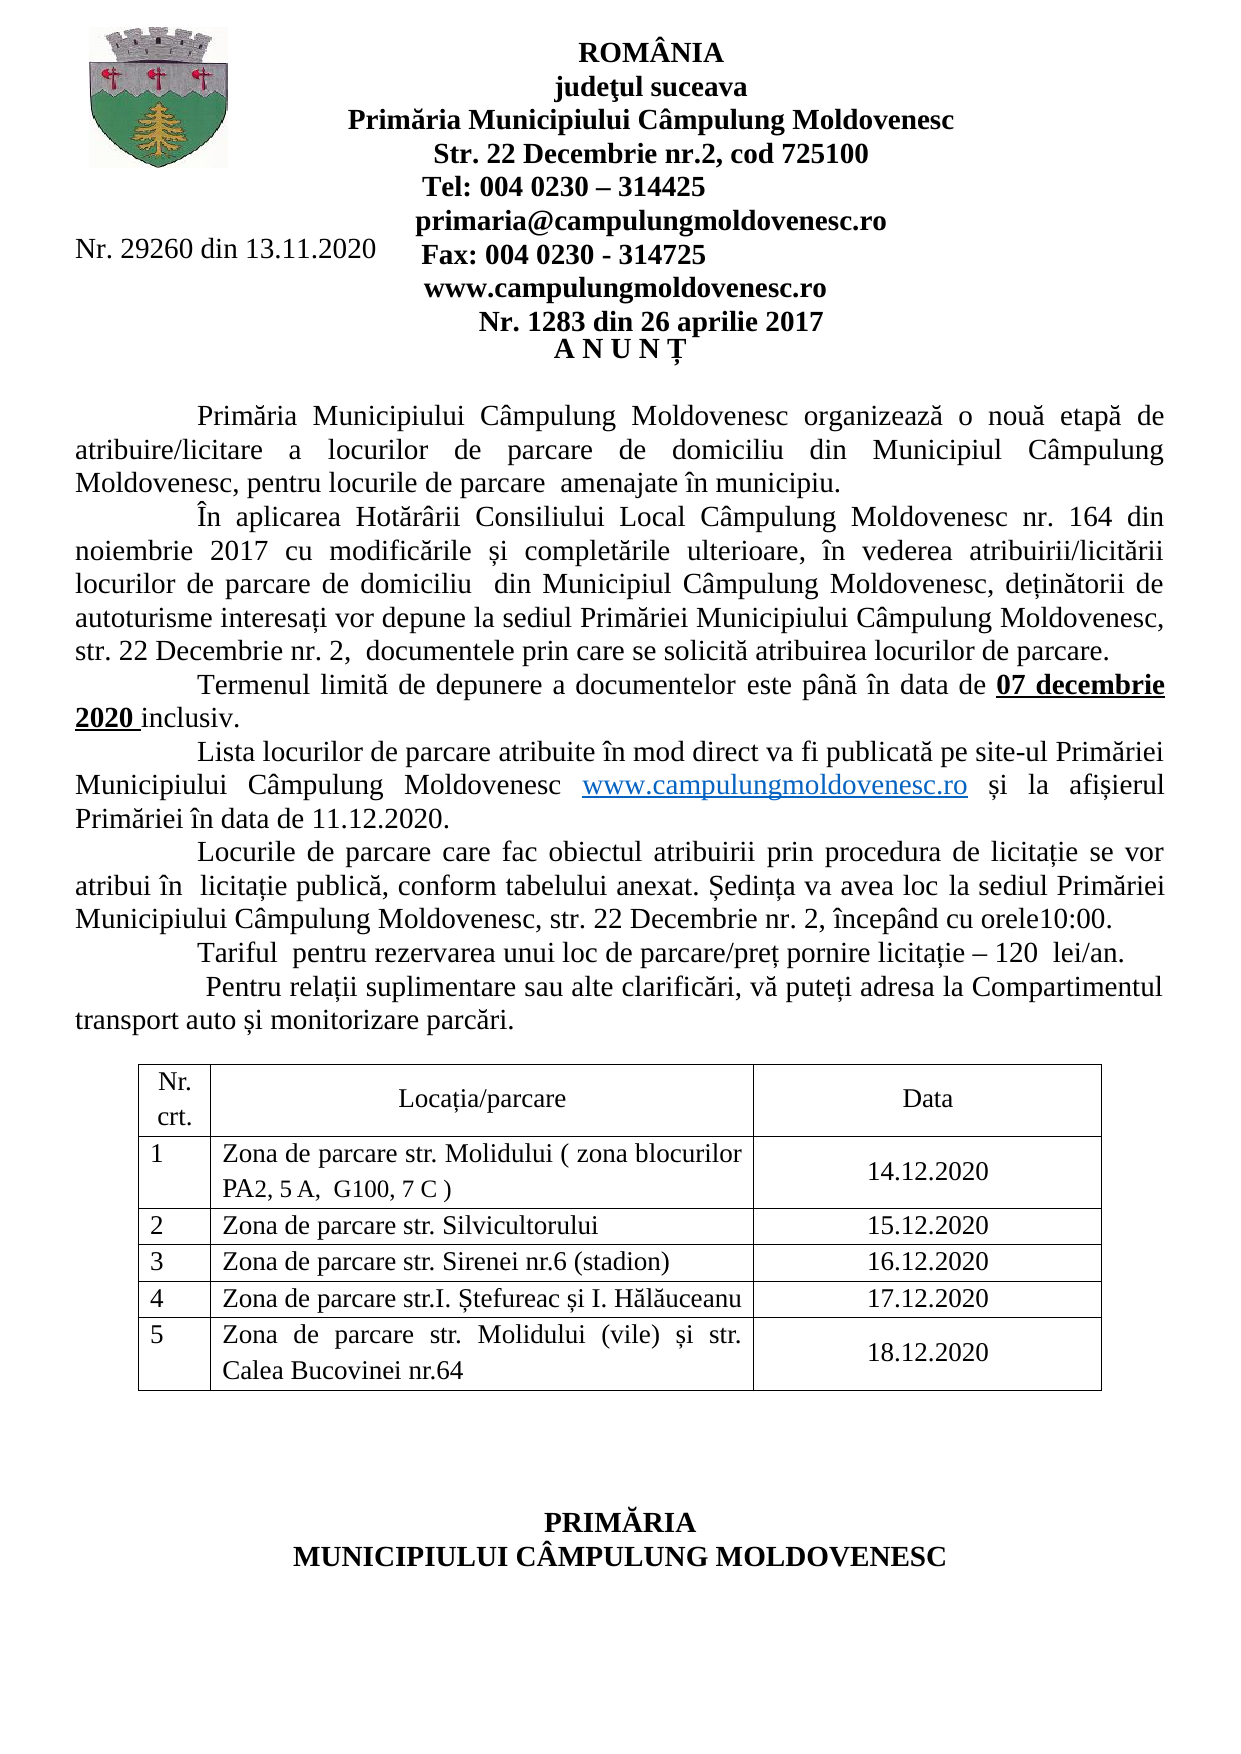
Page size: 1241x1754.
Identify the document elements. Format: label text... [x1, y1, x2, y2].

table_cell 18.12.2020 [754, 1318, 1101, 1389]
table_cell 4 [139, 1282, 210, 1317]
text PRIMĂRIA [75, 1505, 1165, 1539]
table_cell 15.12.2020 [754, 1209, 1101, 1244]
table_cell Zona de parcare str. Silvicultorului [211, 1209, 753, 1244]
table_cell 17.12.2020 [754, 1282, 1101, 1317]
table_cell 1 [139, 1137, 210, 1208]
text Nr. 29260 din 13.11.2020 [75, 231, 1165, 264]
text Primăria Municipiului Câmpulung Moldovenesc organizează o nouă etapă de atribuire/licitare a locurilor de parcare de domiciliu din Municipiul Câmpulung Moldovenesc, pentru locurile de parcare amenajate în municipiu. [75, 398, 1165, 499]
table_header Nr. crt. [139, 1065, 210, 1136]
table_cell Zona de parcare str. Molidului (vile) și str. Calea Bucovinei nr.64 [211, 1318, 753, 1389]
text Tariful pentru rezervarea unui loc de parcare/preț pornire licitație – 120 lei/an. [75, 935, 1165, 969]
text Pentru relații suplimentare sau alte clarificări, vă puteți adresa la Compartimentul transport auto și monitorizare parcări. [75, 969, 1165, 1036]
text În aplicarea Hotărârii Consiliului Local Câmpulung Moldovenesc nr. 164 din noiembrie 2017 cu modificările și completările ulterioare, în vederea atribuirii/licitării locurilor de parcare de domiciliu din Municipiul Câmpulung Moldovenesc, deținătorii de autoturisme interesați vor depune la sediul Primăriei Municipiului Câmpulung Moldovenesc, str. 22 Decembrie nr. 2, documentele prin care se solicită atribuirea locurilor de parcare. [75, 499, 1165, 667]
text Termenul limită de depunere a documentelor este până în data de 07 decembrie 2020 inclusiv. [75, 667, 1165, 734]
table_cell 2 [139, 1209, 210, 1244]
text Lista locurilor de parcare atribuite în mod direct va fi publicată pe site-ul Primăriei Municipiului Câmpulung Moldovenesc www.campulungmoldovenesc.ro și la afișierul Primăriei în data de 11.12.2020. [75, 734, 1165, 834]
table_cell Zona de parcare str.I. Ștefureac și I. Hălăuceanu [211, 1282, 753, 1317]
text A N U N Ț [75, 331, 1165, 365]
table_cell 16.12.2020 [754, 1245, 1101, 1281]
text MUNICIPIULUI CÂMPULUNG MOLDOVENESC [75, 1539, 1165, 1572]
table_cell Zona de parcare str. Molidului ( zona blocurilor PA2, 5 A, G100, 7 C ) [211, 1137, 753, 1208]
text Locurile de parcare care fac obiectul atribuirii prin procedura de licitație se vor atribui în licitație publică, conform tabelului anexat. Ședința va avea loc la sediul Primăriei Municipiului Câmpulung Moldovenesc, str. 22 Decembrie nr. 2, începând cu orele10:00. [75, 834, 1165, 935]
table_header Locația/parcare [211, 1065, 753, 1136]
table_cell Zona de parcare str. Sirenei nr.6 (stadion) [211, 1245, 753, 1281]
table_header Data [754, 1065, 1101, 1136]
table_cell 3 [139, 1245, 210, 1281]
table_cell 5 [139, 1318, 210, 1389]
table_cell 14.12.2020 [754, 1137, 1101, 1208]
picture [89, 27, 228, 168]
